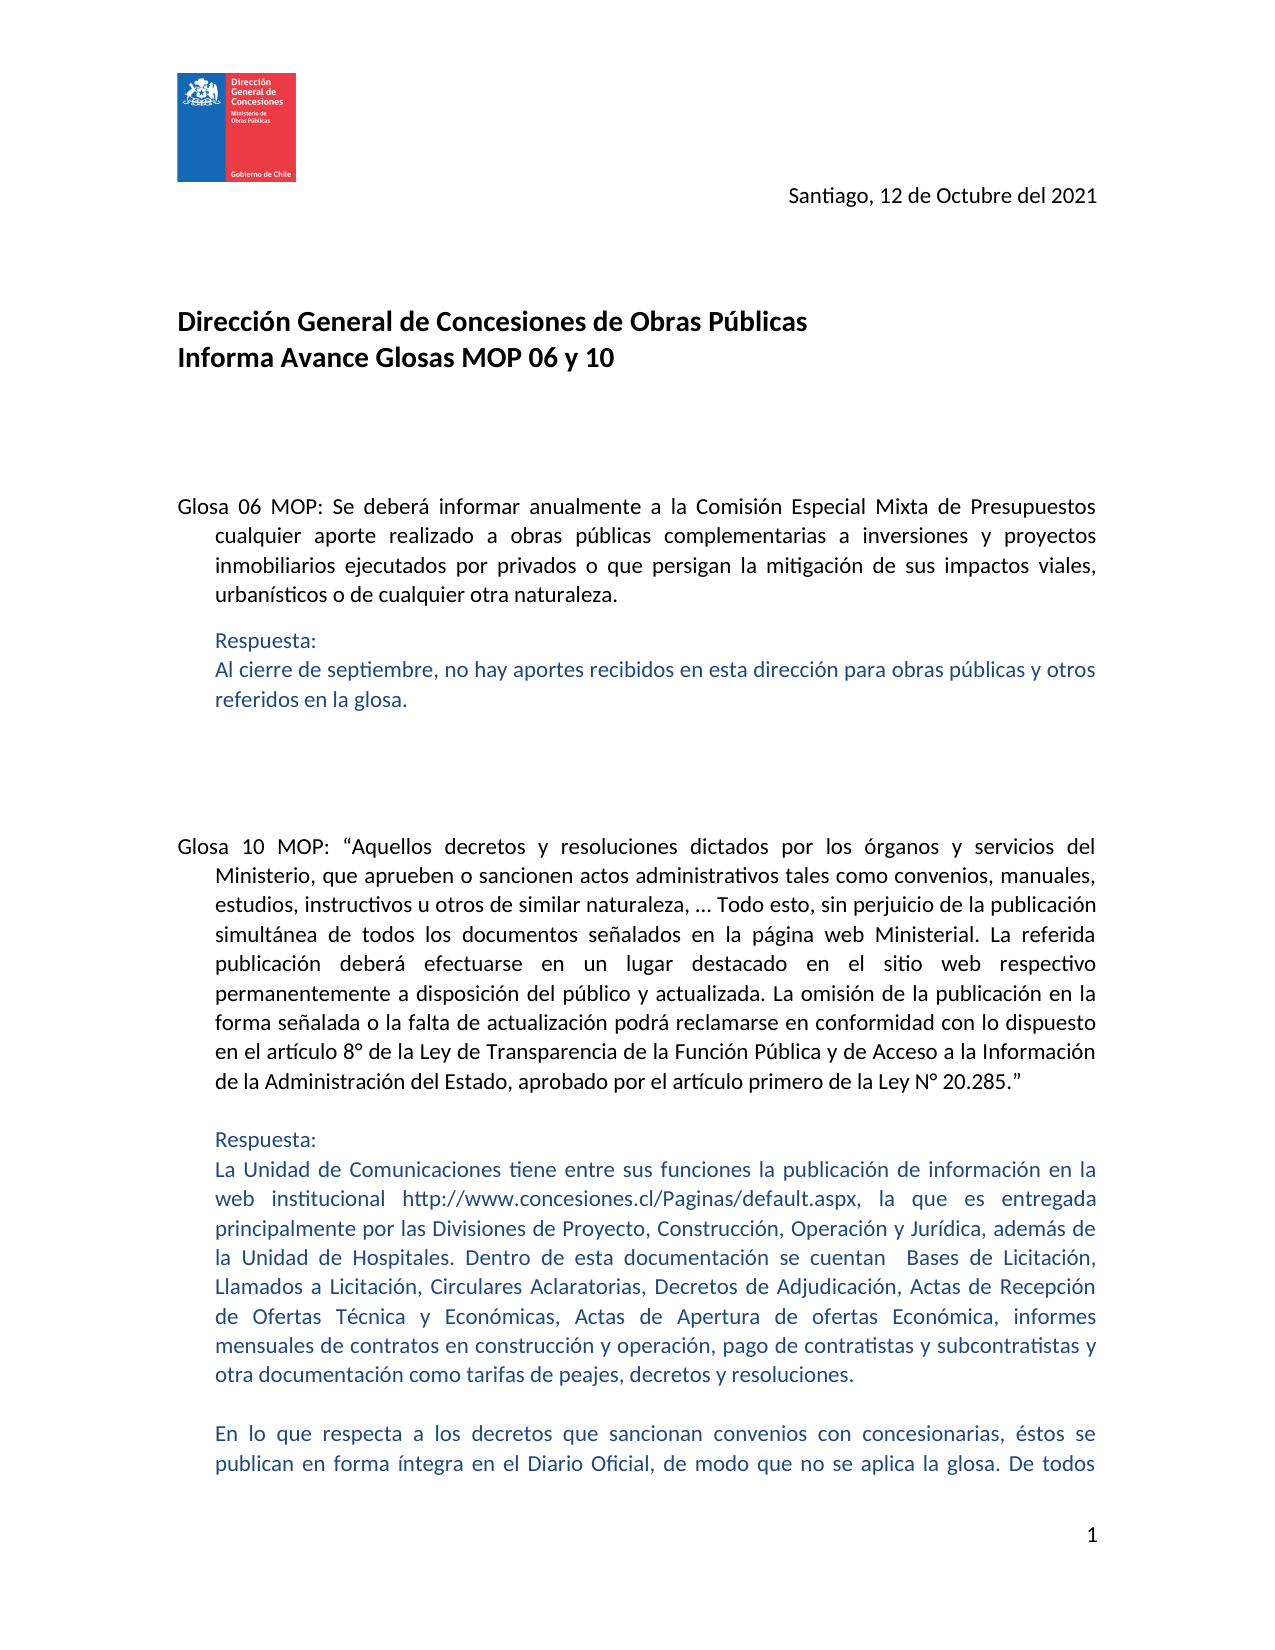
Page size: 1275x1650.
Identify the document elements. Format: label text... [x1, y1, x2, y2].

text Informa Avance Glosas MOP 06 y 10 [177, 339, 1098, 374]
list La Unidad de Comunicaciones tiene entre sus funciones la publicación de información en la web institucional http://www.concesiones.cl/Paginas/default.aspx, la que es entregada principalmente por las Divisiones de Proyecto, Construcción, Operación y Jurídica, además de la Unidad de Hospitales. Dentro de esta documentación se cuentan Bases de Licitación, Llamados a Licitación, Circulares Aclaratorias, Decretos de Adjudicación, Actas de Recepción de Ofertas Técnica y Económicas, Actas de Apertura de ofertas Económica, informes mensuales de contratos en construcción y operación, pago de contratistas y subcontratistas y otra documentación como tarifas de peajes, decretos y resoluciones. [215, 1155, 1098, 1389]
list Respuesta: [215, 1126, 1098, 1154]
list Glosa 10 MOP: “Aquellos decretos y resoluciones dictados por los órganos y servicios del Ministerio, que aprueben o sancionen actos administrativos tales como convenios, manuales, estudios, instructivos u otros de similar naturaleza, … Todo esto, sin perjuicio de la publicación simultánea de todos los documentos señalados en la página web Ministerial. La referida publicación deberá efectuarse en un lugar destacado en el sitio web respectivo permanentemente a disposición del público y actualizada. La omisión de la publicación en la forma señalada o la falta de actualización podrá reclamarse en conformidad con lo dispuesto en el artículo 8° de la Ley de Transparencia de la Función Pública y de Acceso a la Información de la Administración del Estado, aprobado por el artículo primero de la Ley N° 20.285.” [177, 832, 1098, 1095]
text Santiago, 12 de Octubre del 2021 [177, 182, 1098, 209]
picture [177, 73, 296, 182]
list Glosa 06 MOP: Se deberá informar anualmente a la Comisión Especial Mixta de Presupuestos cualquier aporte realizado a obras públicas complementarias a inversiones y proyectos inmobiliarios ejecutados por privados o que persigan la mitigación de sus impactos viales, urbanísticos o de cualquier otra naturaleza. [177, 492, 1098, 608]
text Dirección General de Concesiones de Obras Públicas [177, 303, 1098, 339]
text Respuesta: [215, 626, 1098, 654]
text Al cierre de septiembre, no hay aportes recibidos en esta dirección para obras públicas y otros referidos en la glosa. [215, 656, 1098, 713]
